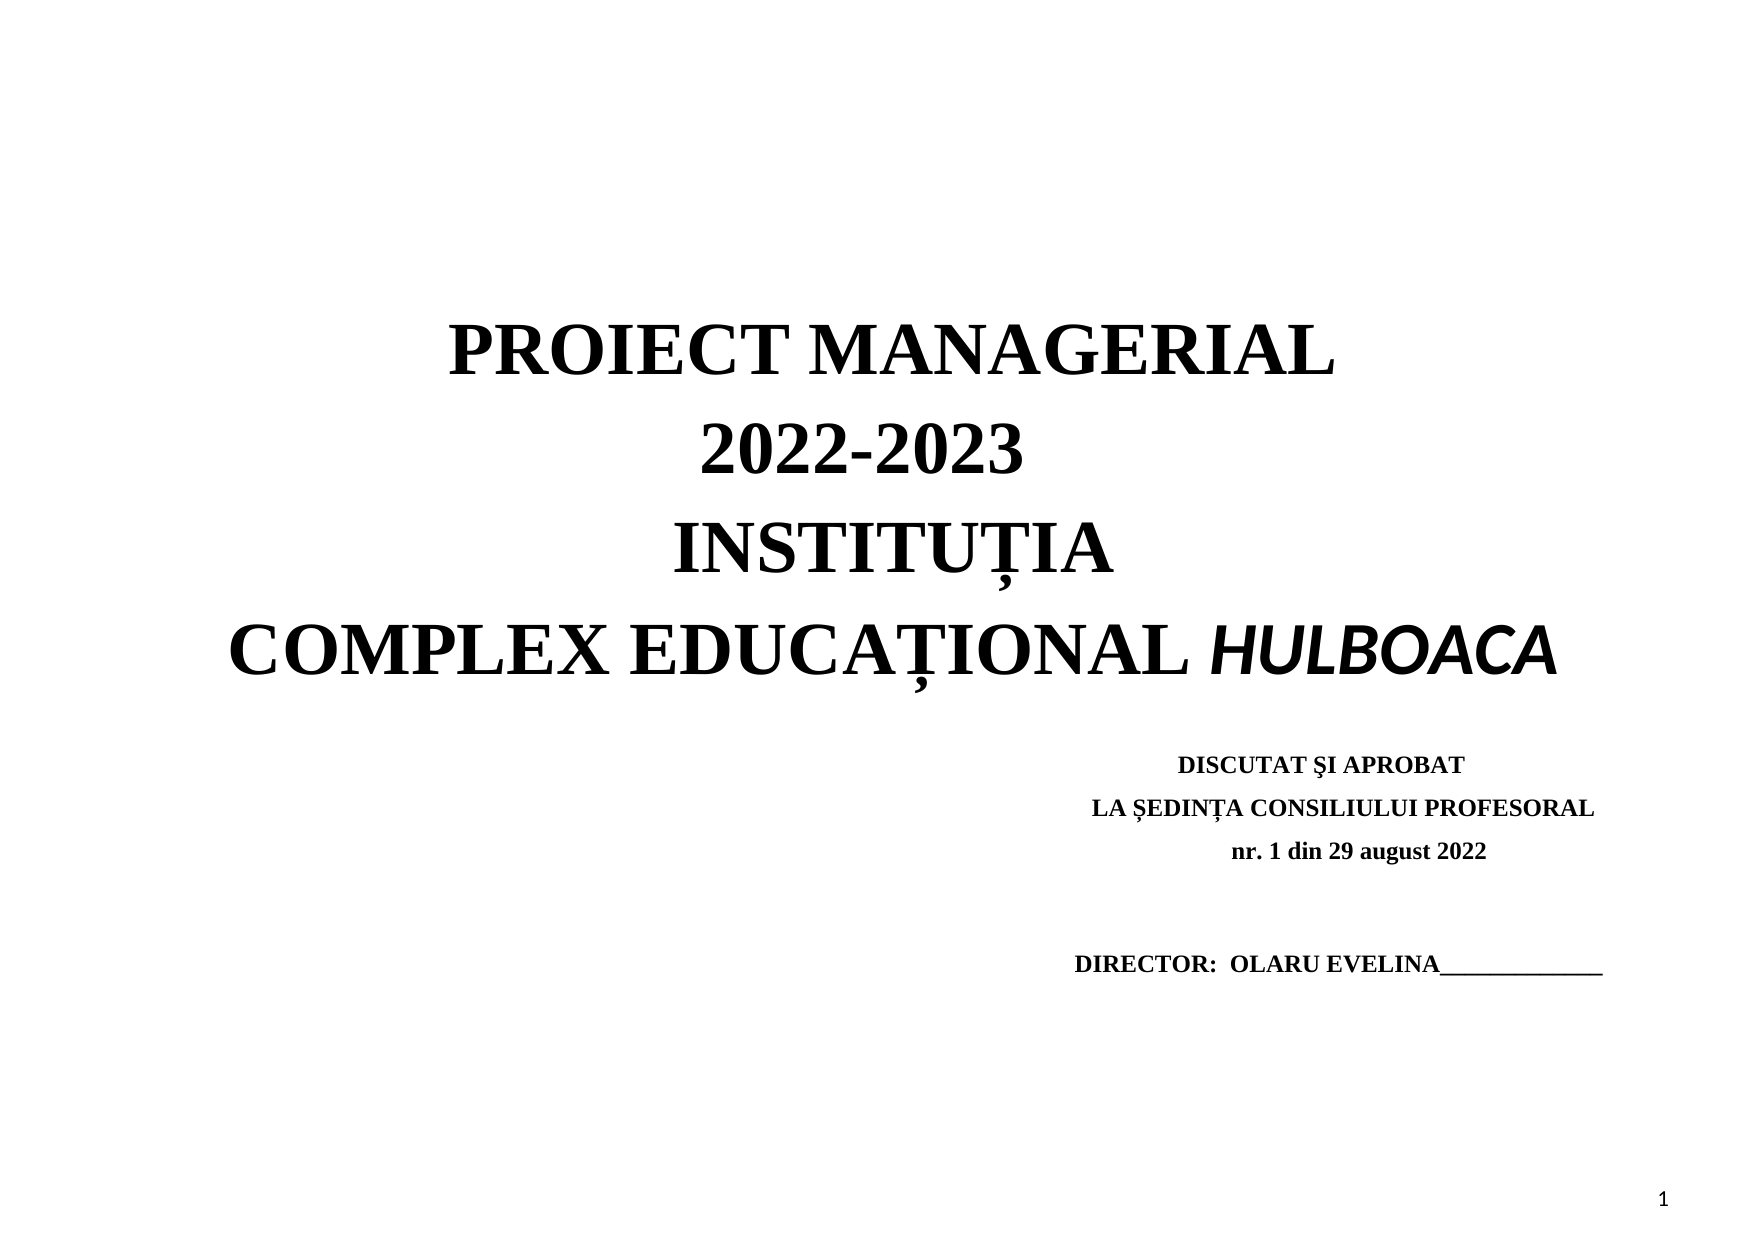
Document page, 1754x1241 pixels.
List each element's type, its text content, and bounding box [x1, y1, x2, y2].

text INSTITUȚIA [118, 503, 1668, 589]
text PROIECT MANAGERIAL [118, 304, 1668, 391]
text 2022-2023 [118, 403, 1668, 490]
text DISCUTAT ŞI APROBAT [118, 750, 1668, 779]
text DIRECTOR: OLARU EVELINA_____________ [118, 949, 1668, 978]
text COMPLEX EDUCAȚIONAL HULBOACA [118, 602, 1668, 693]
text LA ȘEDINȚA CONSILIULUI PROFESORAL [118, 793, 1668, 822]
text nr. 1 din 29 august 2022 [118, 836, 1668, 865]
